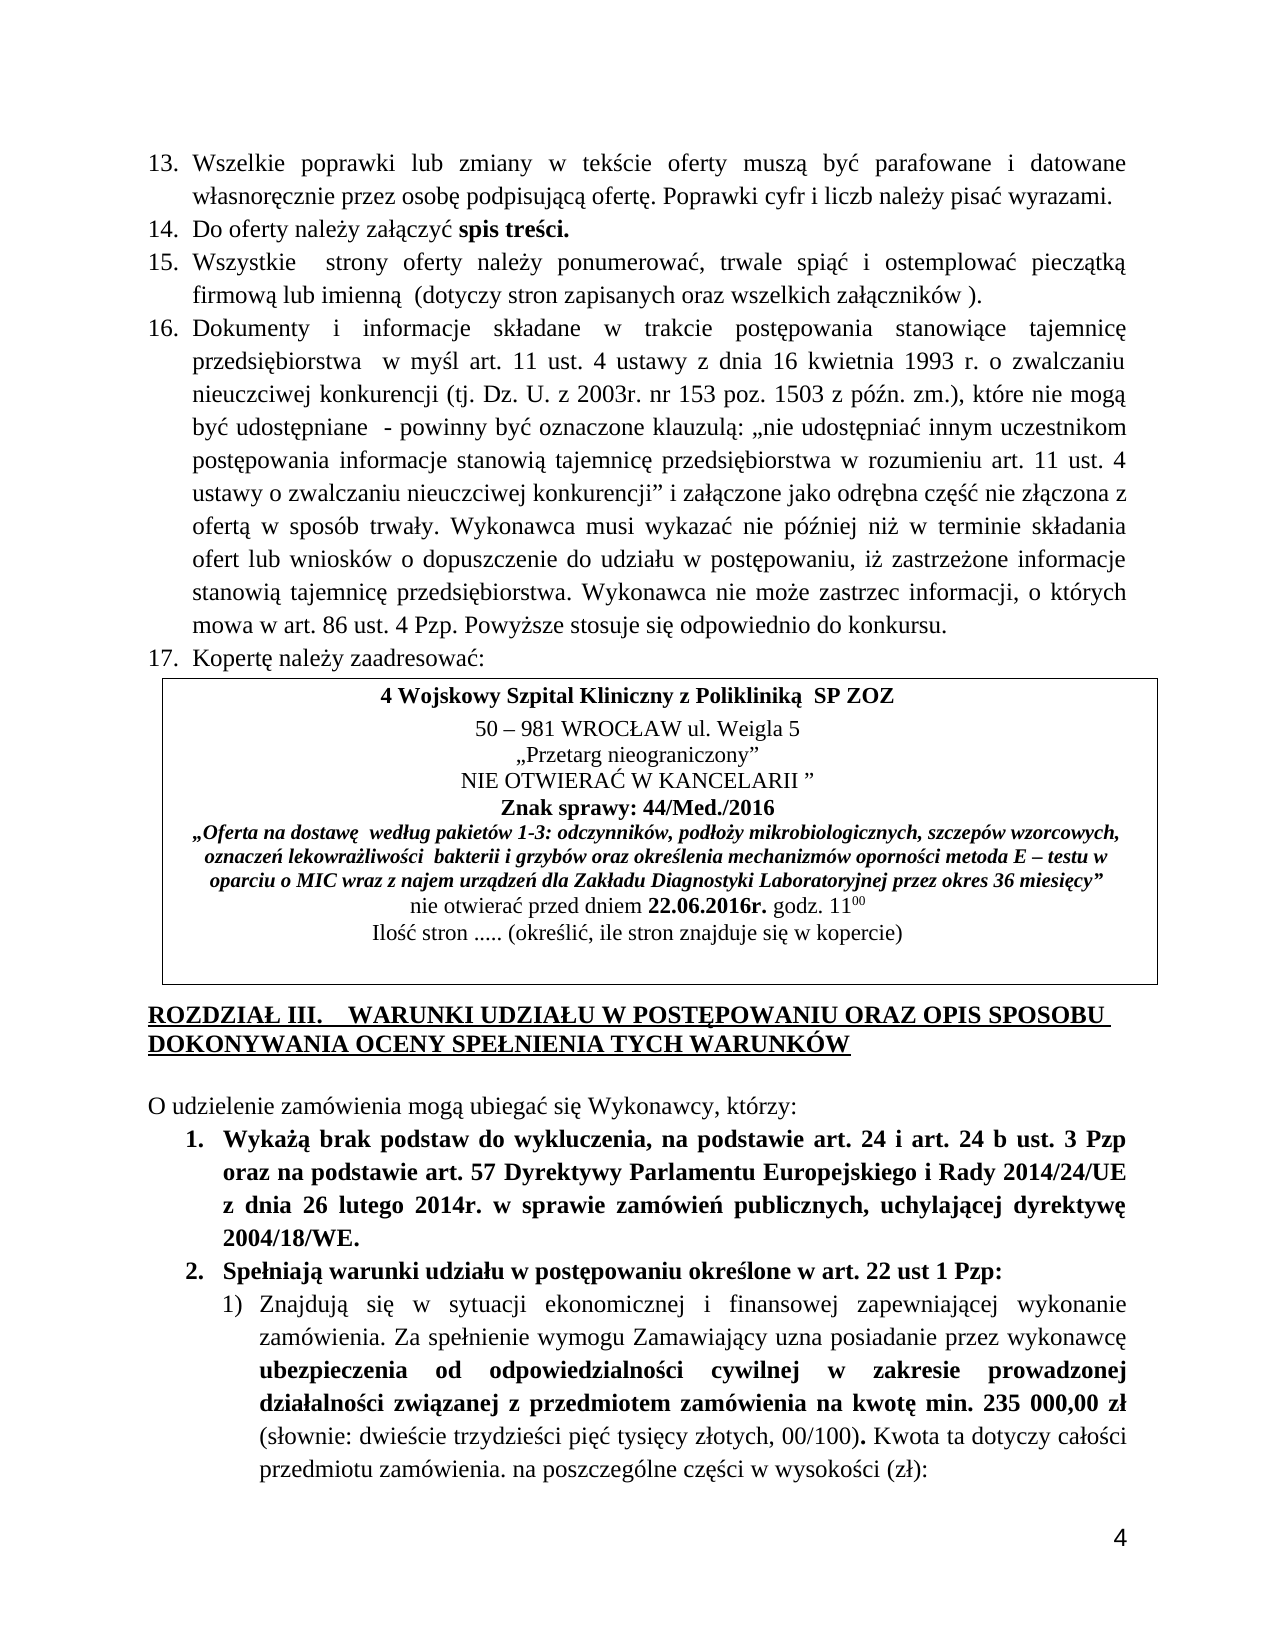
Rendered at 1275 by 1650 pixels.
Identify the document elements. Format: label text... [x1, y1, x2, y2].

list Znajdują się w sytuacji ekonomicznej i finansowej zapewniającej wykonanie zamówienia. Za spełnienie wymogu Zamawiający uzna posiadanie przez wykonawcę ubezpieczenia od odpowiedzialności cywilnej w zakresie prowadzonej działalności związanej z przedmiotem zamówienia na kwotę min. 235 000,00 zł (słownie: dwieście trzydzieści pięć tysięcy złotych, 00/100). Kwota ta dotyczy całości przedmiotu zamówienia. na poszczególne części w wysokości (zł): [222, 1289, 1127, 1483]
list Kopertę należy zaadresować: [148, 643, 1127, 672]
text NIE OTWIERAĆ W KANCELARII ” [148, 768, 1127, 794]
list Spełniają warunki udziału w postępowaniu określone w art. 22 ust 1 Pzp: [185, 1256, 1127, 1285]
text „Oferta na dostawę według pakietów 1-3: odczynników, podłoży mikrobiologicznych, szczepów wzorcowych, oznaczeń lekowrażliwości bakterii i grzybów oraz określenia mechanizmów oporności metoda E – testu w oparciu o MIC wraz z najem urządzeń dla Zakładu Diagnostyki Laboratoryjnej przez okres 36 miesięcy” [185, 820, 1127, 892]
list Wykażą brak podstaw do wykluczenia, na podstawie art. 24 i art. 24 b ust. 3 Pzp oraz na podstawie art. 57 Dyrektywy Parlamentu Europejskiego i Rady 2014/24/UE z dnia 26 lutego 2014r. w sprawie zamówień publicznych, uchylającej dyrektywę 2004/18/WE. [185, 1124, 1127, 1252]
text nie otwierać przed dniem 22.06.2016r. godz. 1100 [148, 892, 1127, 919]
list Do oferty należy załączyć spis treści. [148, 214, 1127, 242]
text „Przetarg nieograniczony” [148, 741, 1127, 768]
text O udzielenie zamówienia mogą ubiegać się Wykonawcy, którzy: [148, 1091, 1127, 1119]
list Wszelkie poprawki lub zmiany w tekście oferty muszą być parafowane i datowane własnoręcznie przez osobę podpisującą ofertę. Poprawki cyfr i liczb należy pisać wyrazami. [148, 148, 1127, 209]
subtitle Znak sprawy: 44/Med./2016 [148, 794, 1127, 820]
text 4 Wojskowy Szpital Kliniczny z Polikliniką SP ZOZ [148, 682, 1127, 709]
list Dokumenty i informacje składane w trakcie postępowania stanowiące tajemnicę przedsiębiorstwa w myśl art. 11 ust. 4 ustawy z dnia 16 kwietnia 1993 r. o zwalczaniu nieuczciwej konkurencji (tj. Dz. U. z 2003r. nr 153 poz. 1503 z późn. zm.), które nie mogą być udostępniane - powinny być oznaczone klauzulą: „nie udostępniać innym uczestnikom postępowania informacje stanowią tajemnicę przedsiębiorstwa w rozumieniu art. 11 ust. 4 ustawy o zwalczaniu nieuczciwej konkurencji” i załączone jako odrębna część nie złączona z ofertą w sposób trwały. Wykonawca musi wykazać nie później niż w terminie składania ofert lub wniosków o dopuszczenie do udziału w postępowaniu, iż zastrzeżone informacje stanowią tajemnicę przedsiębiorstwa. Wykonawca nie może zastrzec informacji, o których mowa w art. 86 ust. 4 Pzp. Powyższe stosuje się odpowiednio do konkursu. [148, 313, 1127, 639]
list Wszystkie strony oferty należy ponumerować, trwale spiąć i ostemplować pieczątką firmową lub imienną (dotyczy stron zapisanych oraz wszelkich załączników ). [148, 247, 1127, 308]
text ROZDZIAŁ III. WARUNKI UDZIAŁU W POSTĘPOWANIU ORAZ OPIS SPOSOBU DOKONYWANIA OCENY SPEŁNIENIA TYCH WARUNKÓW [148, 1000, 1127, 1058]
text 50 – 981 WROCŁAW ul. Weigla 5 [148, 715, 1127, 741]
text Ilość stron ..... (określić, ile stron znajduje się w kopercie) [148, 919, 1127, 945]
